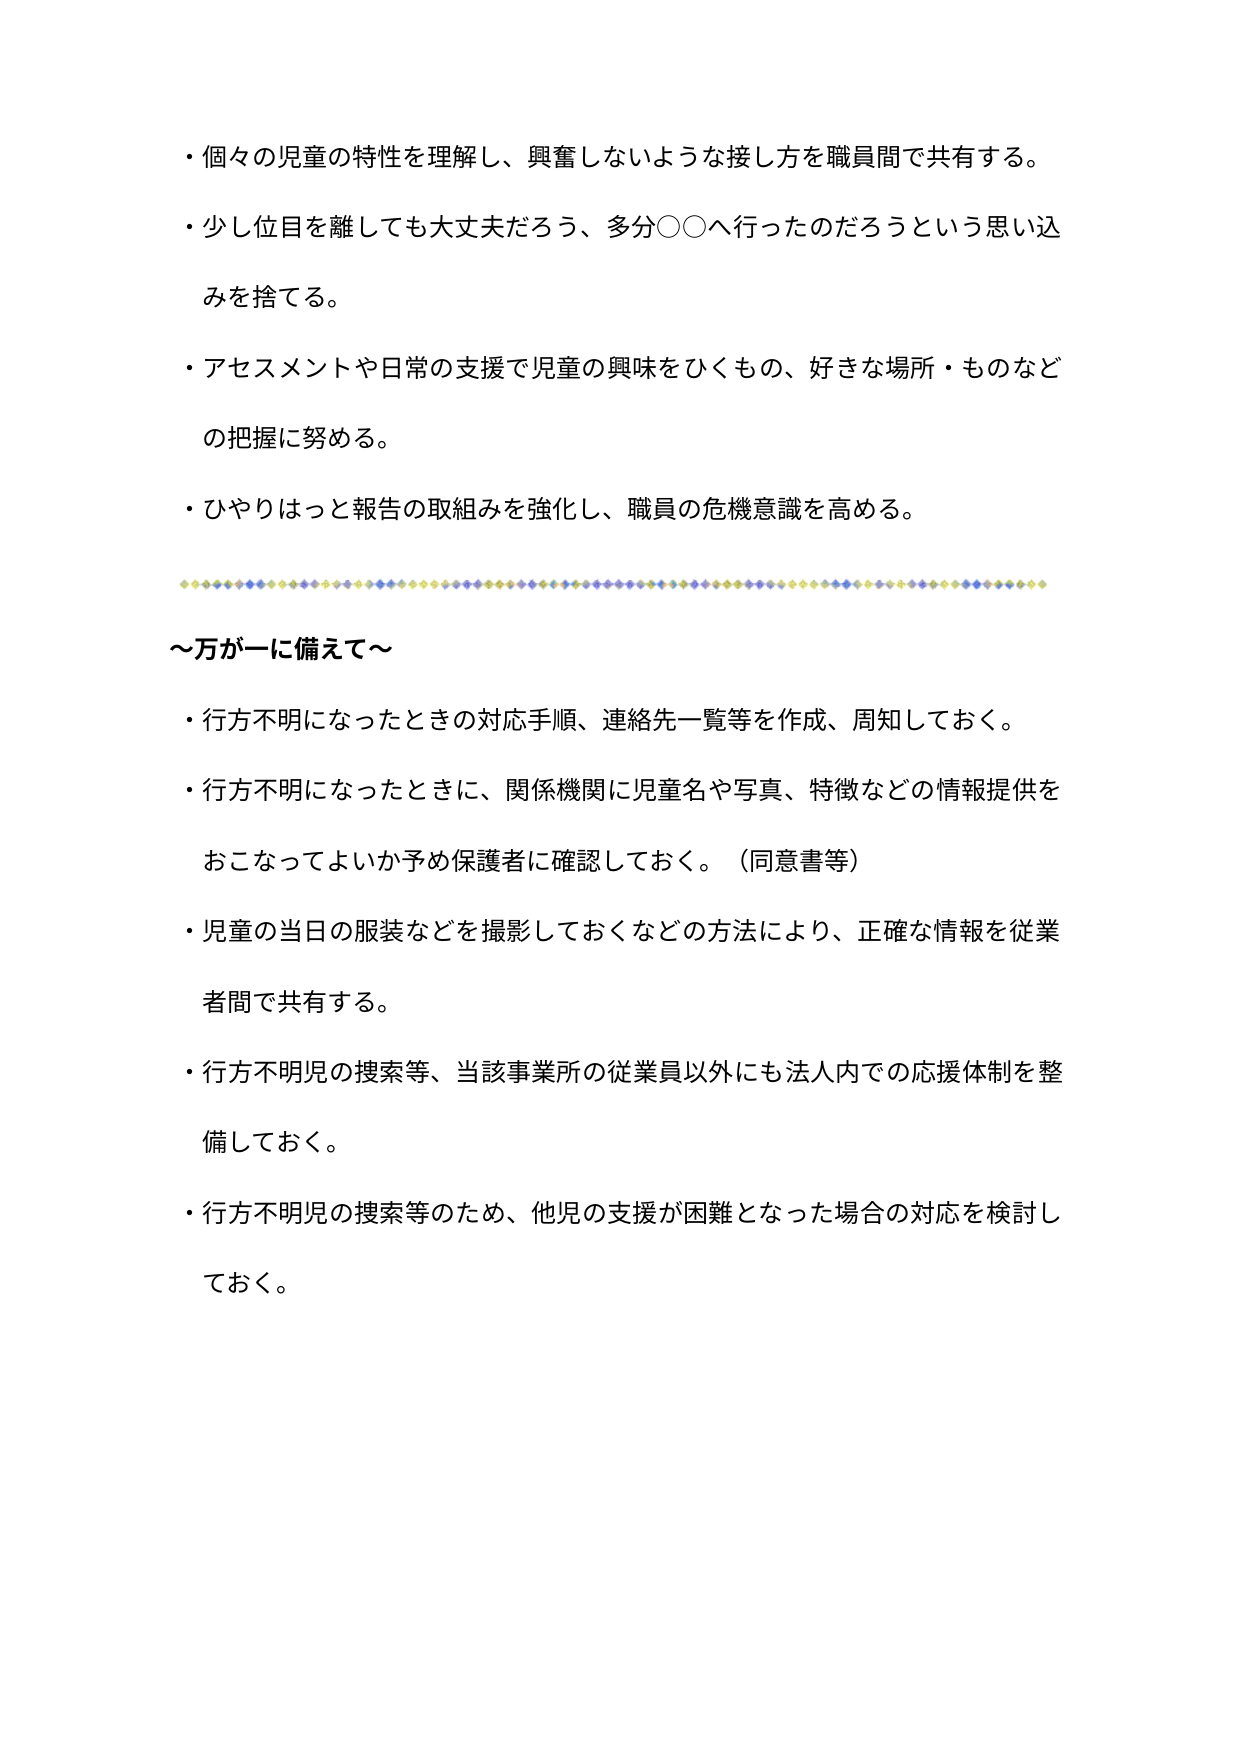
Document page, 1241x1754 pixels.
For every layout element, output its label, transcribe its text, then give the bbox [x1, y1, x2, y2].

text ・個々の児童の特性を理解し、興奮しないような接し方を職員間で共有する。 [177, 120, 1063, 190]
picture [177, 577, 1062, 592]
text ・少し位目を離しても大丈夫だろう、多分○○へ行ったのだろうという思い込みを捨てる。 [177, 190, 1063, 331]
text ～万が一に備えて～ [169, 613, 1063, 683]
text ・行方不明児の捜索等のため、他児の支援が困難となった場合の対応を検討しておく。 [177, 1176, 1063, 1317]
text ・行方不明になったときの対応手順、連絡先一覧等を作成、周知しておく。 [177, 683, 1063, 754]
text ・アセスメントや日常の支援で児童の興味をひくもの、好きな場所・ものなどの把握に努める。 [177, 331, 1063, 472]
text ・児童の当日の服装などを撮影しておくなどの方法により、正確な情報を従業者間で共有する。 [177, 894, 1063, 1035]
text ・行方不明になったときに、関係機関に児童名や写真、特徴などの情報提供をおこなってよいか予め保護者に確認しておく。（同意書等） [177, 754, 1063, 894]
text ・行方不明児の捜索等、当該事業所の従業員以外にも法人内での応援体制を整備しておく。 [177, 1035, 1063, 1176]
text ・ひやりはっと報告の取組みを強化し、職員の危機意識を高める。 [177, 472, 1063, 542]
